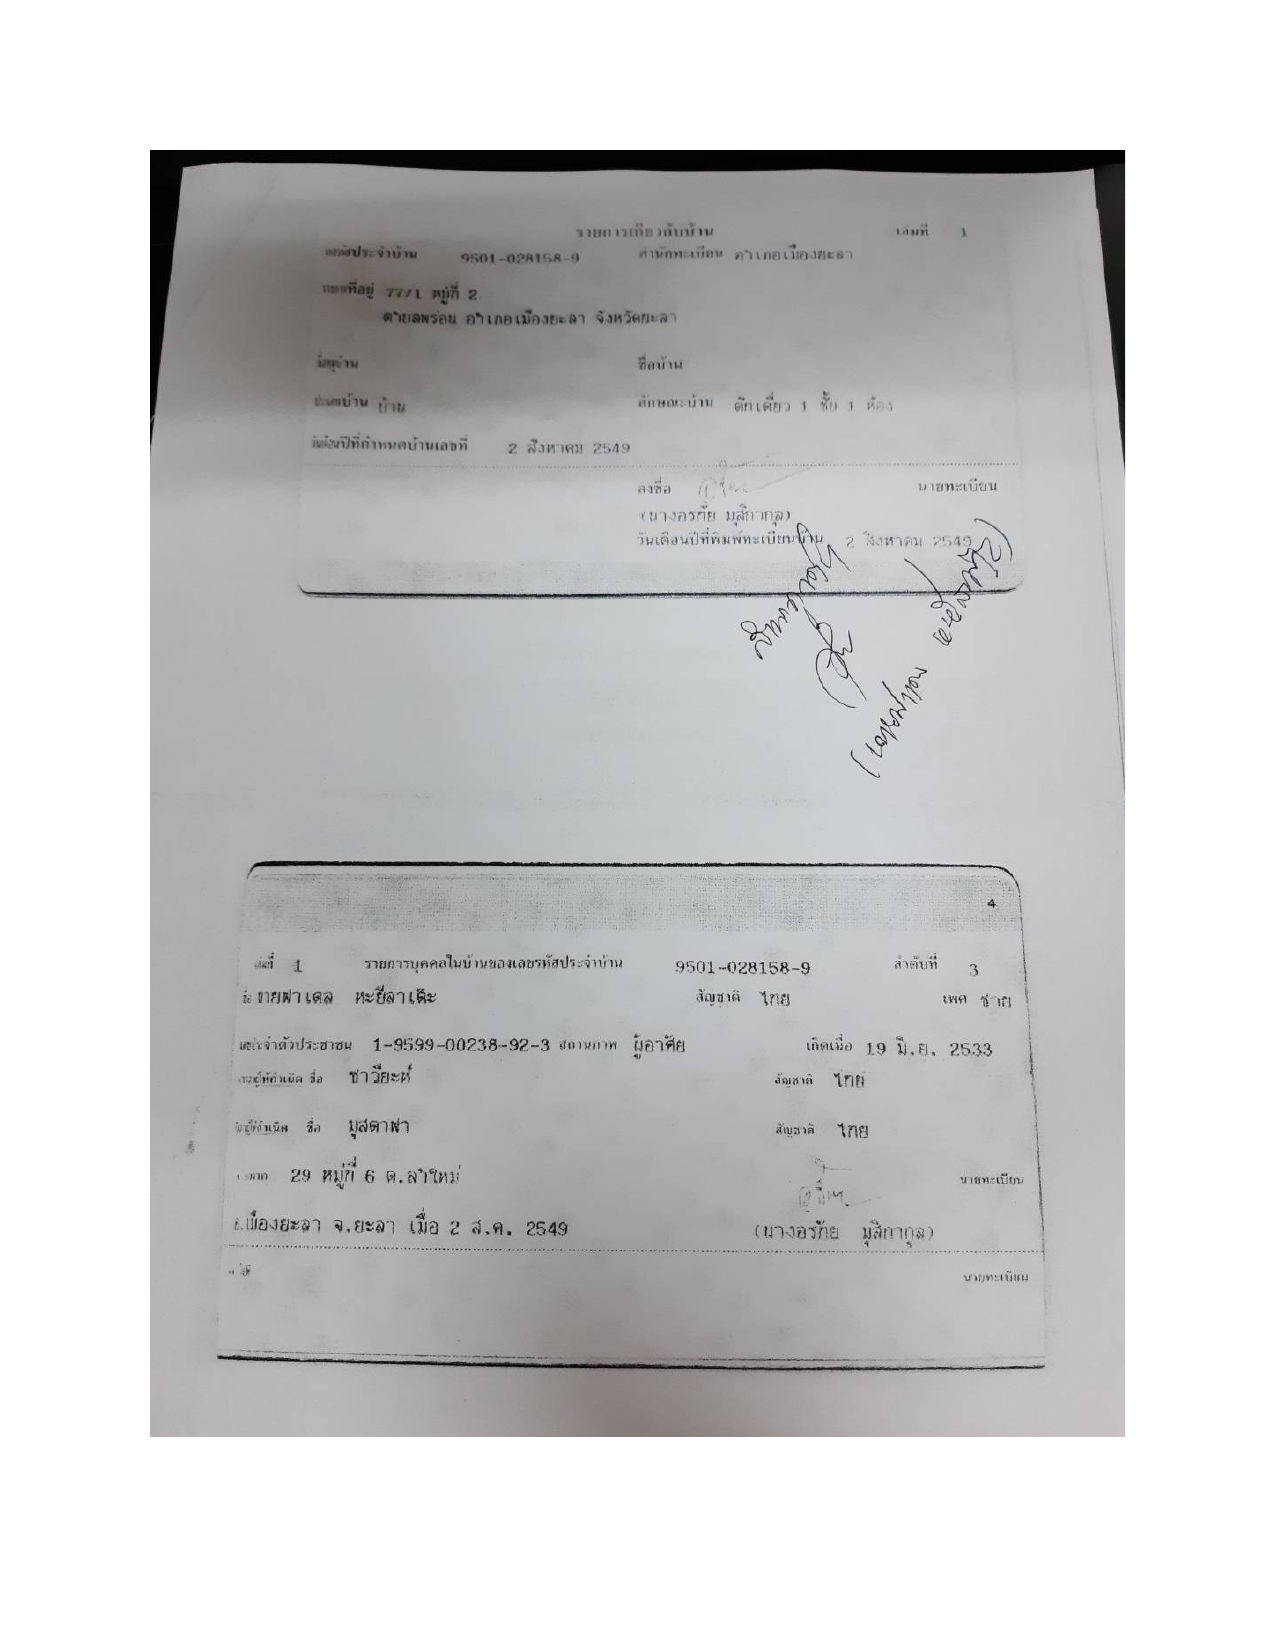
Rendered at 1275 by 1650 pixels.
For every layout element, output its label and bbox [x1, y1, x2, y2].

picture [150, 150, 1125, 1437]
